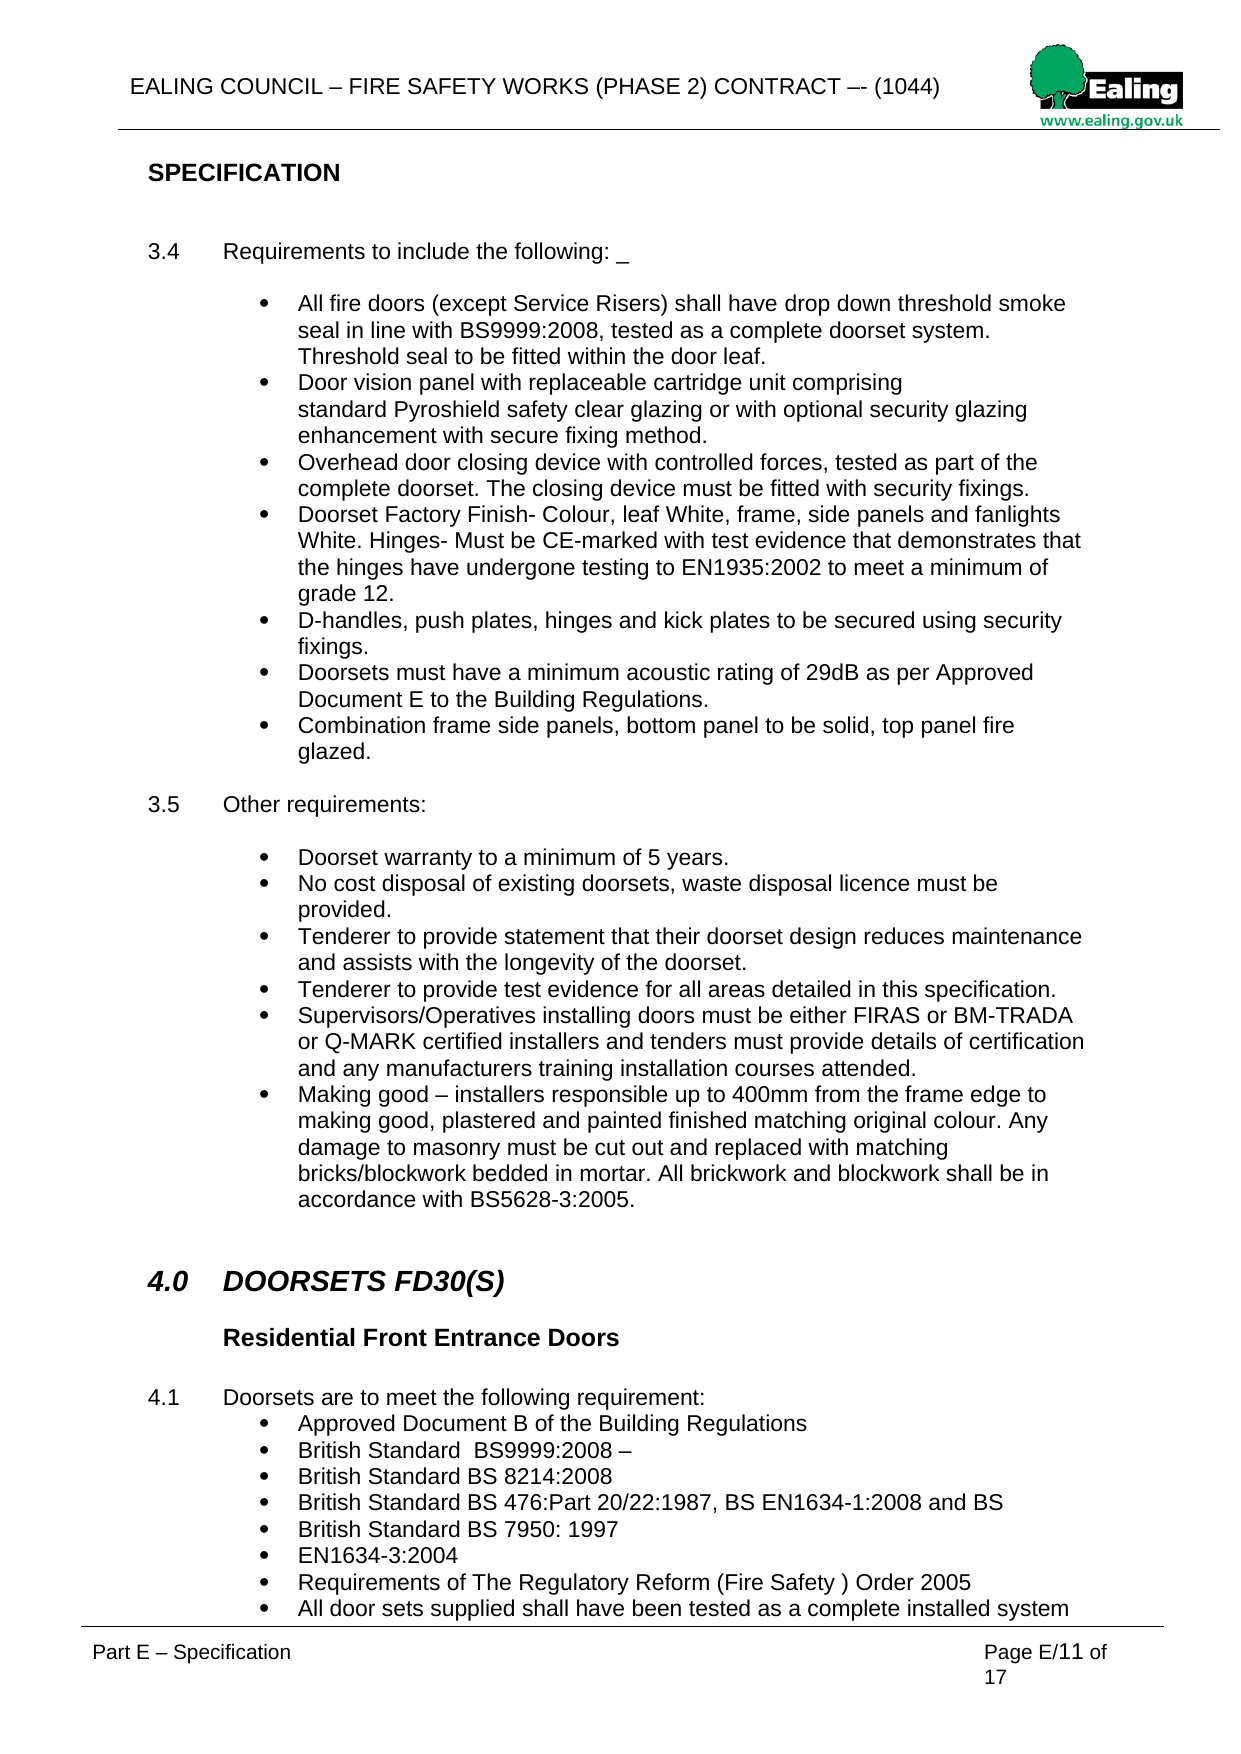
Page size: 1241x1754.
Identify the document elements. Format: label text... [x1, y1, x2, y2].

text 3.4 Requirements to include the following: _ [148, 238, 1092, 264]
list Doorset warranty to a minimum of 5 years. [260, 844, 1092, 870]
list EN1634-3:2004 [260, 1542, 1092, 1568]
text 4.1 Doorsets are to meet the following requirement: [148, 1384, 1092, 1410]
list Combination frame side panels, bottom panel to be solid, top panel fire glazed. [260, 712, 1092, 765]
list Overhead door closing device with controlled forces, tested as part of the complete doorset. The closing device must be fitted with security fixings. [260, 448, 1092, 501]
list No cost disposal of existing doorsets, waste disposal licence must be provided. [260, 870, 1092, 923]
list D-handles, push plates, hinges and kick plates to be secured using security fixings. [260, 607, 1092, 659]
list British Standard BS 476:Part 20/22:1987, BS EN1634-1:2008 and BS [260, 1489, 1092, 1516]
list All door sets supplied shall have been tested as a complete installed system [260, 1595, 1092, 1621]
subtitle Residential Front Entrance Doors [148, 1323, 1092, 1351]
list Tenderer to provide test evidence for all areas detailed in this specification. [260, 976, 1092, 1002]
picture [1029, 44, 1183, 129]
list Making good – installers responsible up to 400mm from the frame edge to making good, plastered and painted finished matching original colour. Any damage to masonry must be cut out and replaced with matching bricks/blockwork bedded in mortar. All brickwork and blockwork shall be in accordance with BS5628-3:2005. [260, 1081, 1092, 1213]
list British Standard BS 7950: 1997 [260, 1516, 1092, 1542]
list Tenderer to provide statement that their doorset design reduces maintenance and assists with the longevity of the doorset. [260, 923, 1092, 976]
subtitle 4.0 DOORSETS FD30(S) [148, 1264, 1092, 1298]
list Doorset Factory Finish- Colour, leaf White, frame, side panels and fanlights White. Hinges- Must be CE-marked with test evidence that demonstrates that the hinges have undergone testing to EN1935:2002 to meet a minimum of grade 12. [260, 501, 1092, 607]
text 3.5 Other requirements: [148, 791, 1092, 817]
list British Standard BS 8214:2008 [260, 1463, 1092, 1489]
list Approved Document B of the Building Regulations [260, 1410, 1092, 1437]
list Door vision panel with replaceable cartridge unit comprising standard Pyroshield safety clear glazing or with optional security glazing enhancement with secure fixing method. [260, 369, 1092, 448]
list Supervisors/Operatives installing doors must be either FIRAS or BM-TRADA or Q-MARK certified installers and tenders must provide details of certification and any manufacturers training installation courses attended. [260, 1002, 1092, 1081]
list Requirements of The Regulatory Reform (Fire Safety ) Order 2005 [260, 1568, 1092, 1595]
list All fire doors (except Service Risers) shall have drop down threshold smoke seal in line with BS9999:2008, tested as a complete doorset system. Threshold seal to be fitted within the door leaf. [260, 290, 1092, 369]
list Doorsets must have a minimum acoustic rating of 29dB as per Approved Document E to the Building Regulations. [260, 659, 1092, 712]
list British Standard BS9999:2008 – [260, 1437, 1092, 1463]
